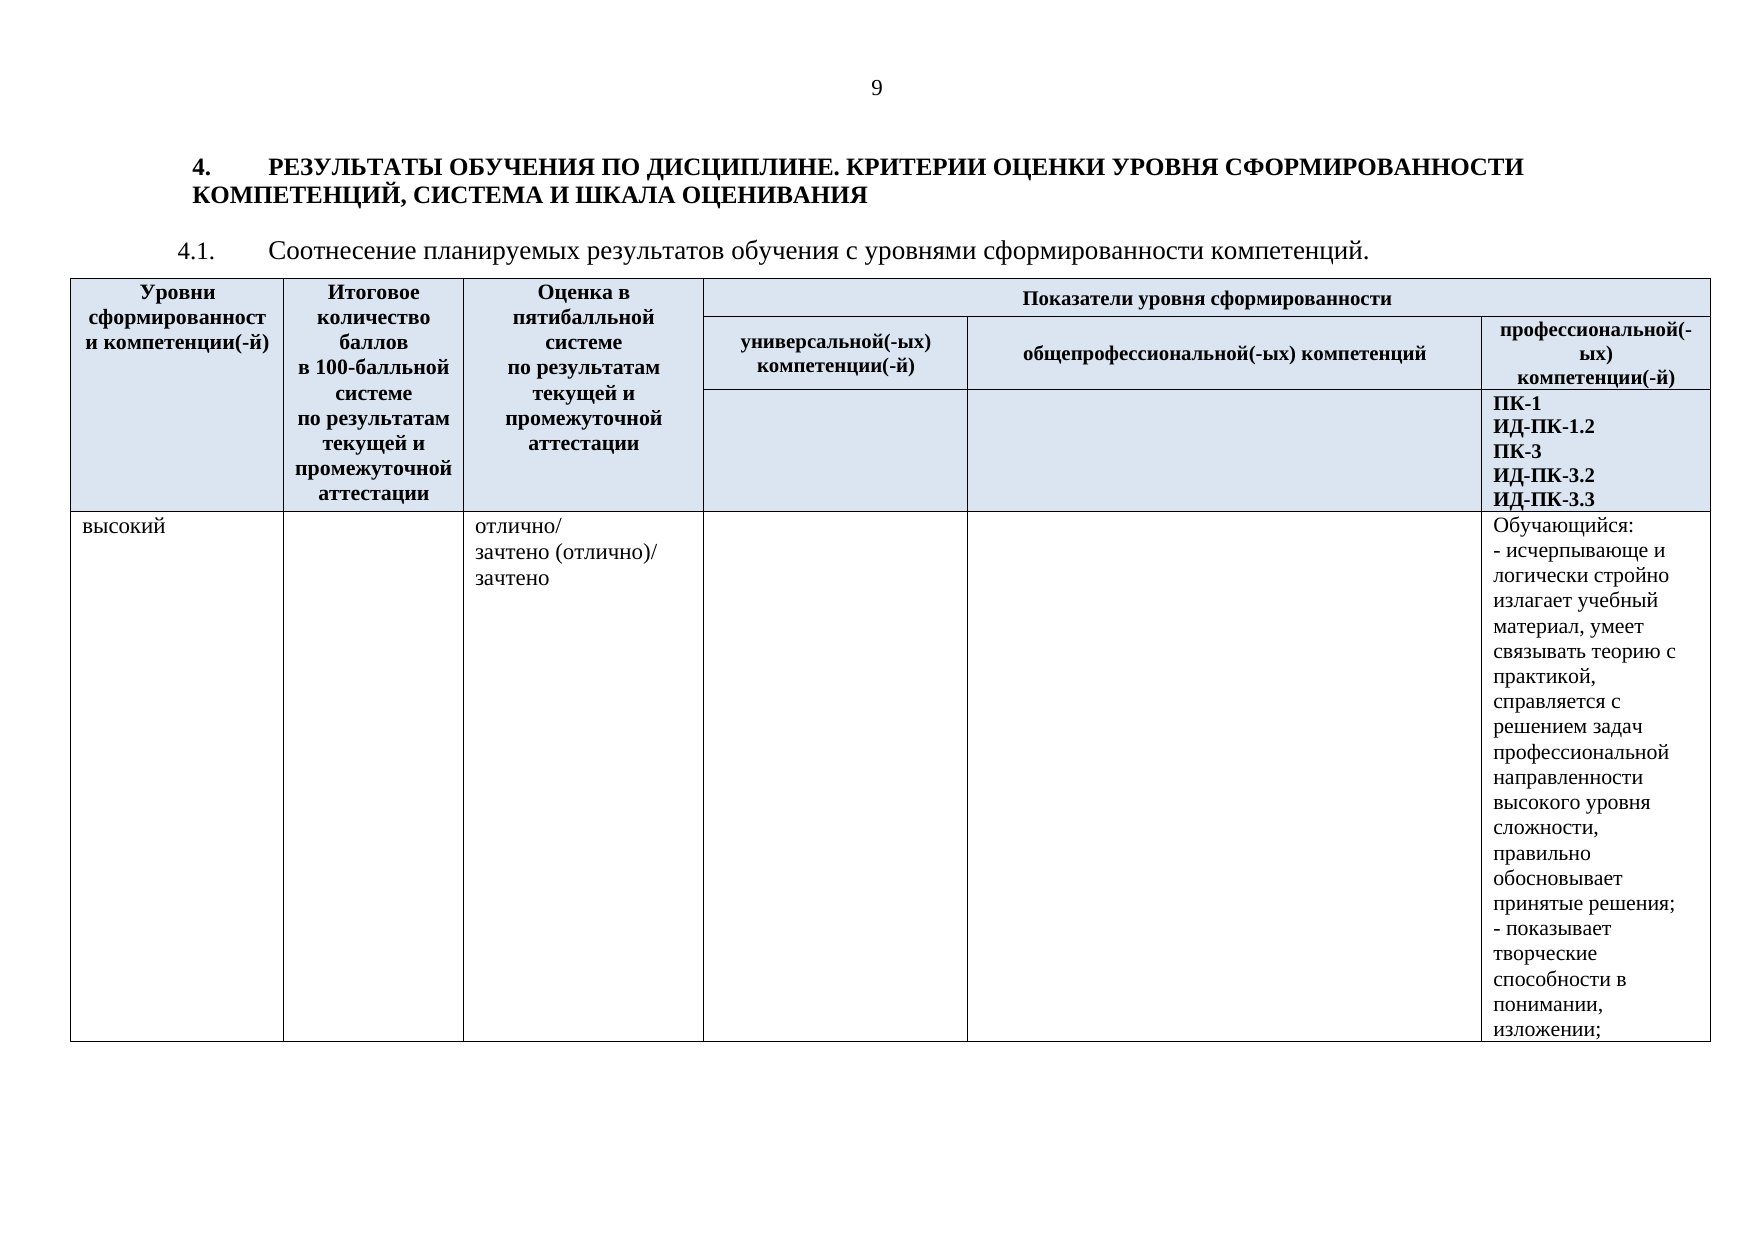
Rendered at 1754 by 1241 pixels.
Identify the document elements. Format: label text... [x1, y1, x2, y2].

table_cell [1482, 512, 1710, 1041]
table_header Показатели уровня сформированности [704, 279, 1710, 316]
table_cell [704, 512, 967, 1041]
table_header Итоговое количество баллов в 100-балльной системе по результатам текущей и промежуточной аттестации [284, 279, 463, 511]
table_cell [464, 512, 703, 1041]
table_cell ПК-1 ИД-ПК-1.2 ПК-3 ИД-ПК-3.2 ИД-ПК-3.3 [1482, 390, 1710, 511]
table_cell высокий [71, 512, 283, 1041]
list Соотнесение планируемых результатов обучения с уровнями сформированности компетенций. [177, 234, 1636, 265]
table_cell [968, 390, 1481, 511]
table_cell [284, 512, 463, 1041]
table_cell [968, 512, 1481, 1041]
table_header Оценка в пятибалльной системе по результатам текущей и промежуточной аттестации [464, 279, 703, 511]
table_header Уровни сформированности компетенции(-й) [71, 279, 283, 511]
table_cell [704, 390, 967, 511]
table_cell профессиональной(-ых) компетенции(-й) [1482, 317, 1710, 389]
table_cell универсальной(-ых) компетенции(-й) [704, 317, 967, 389]
list РЕЗУЛЬТАТЫ ОБУЧЕНИЯ ПО ДИСЦИПЛИНЕ. КРИТЕРИИ ОЦЕНКИ УРОВНЯ СФОРМИРОВАННОСТИ КОМПЕТЕНЦИЙ, СИСТЕМА И ШКАЛА ОЦЕНИВАНИЯ [192, 152, 1636, 209]
table_cell общепрофессиональной(-ых) компетенций [968, 317, 1481, 389]
